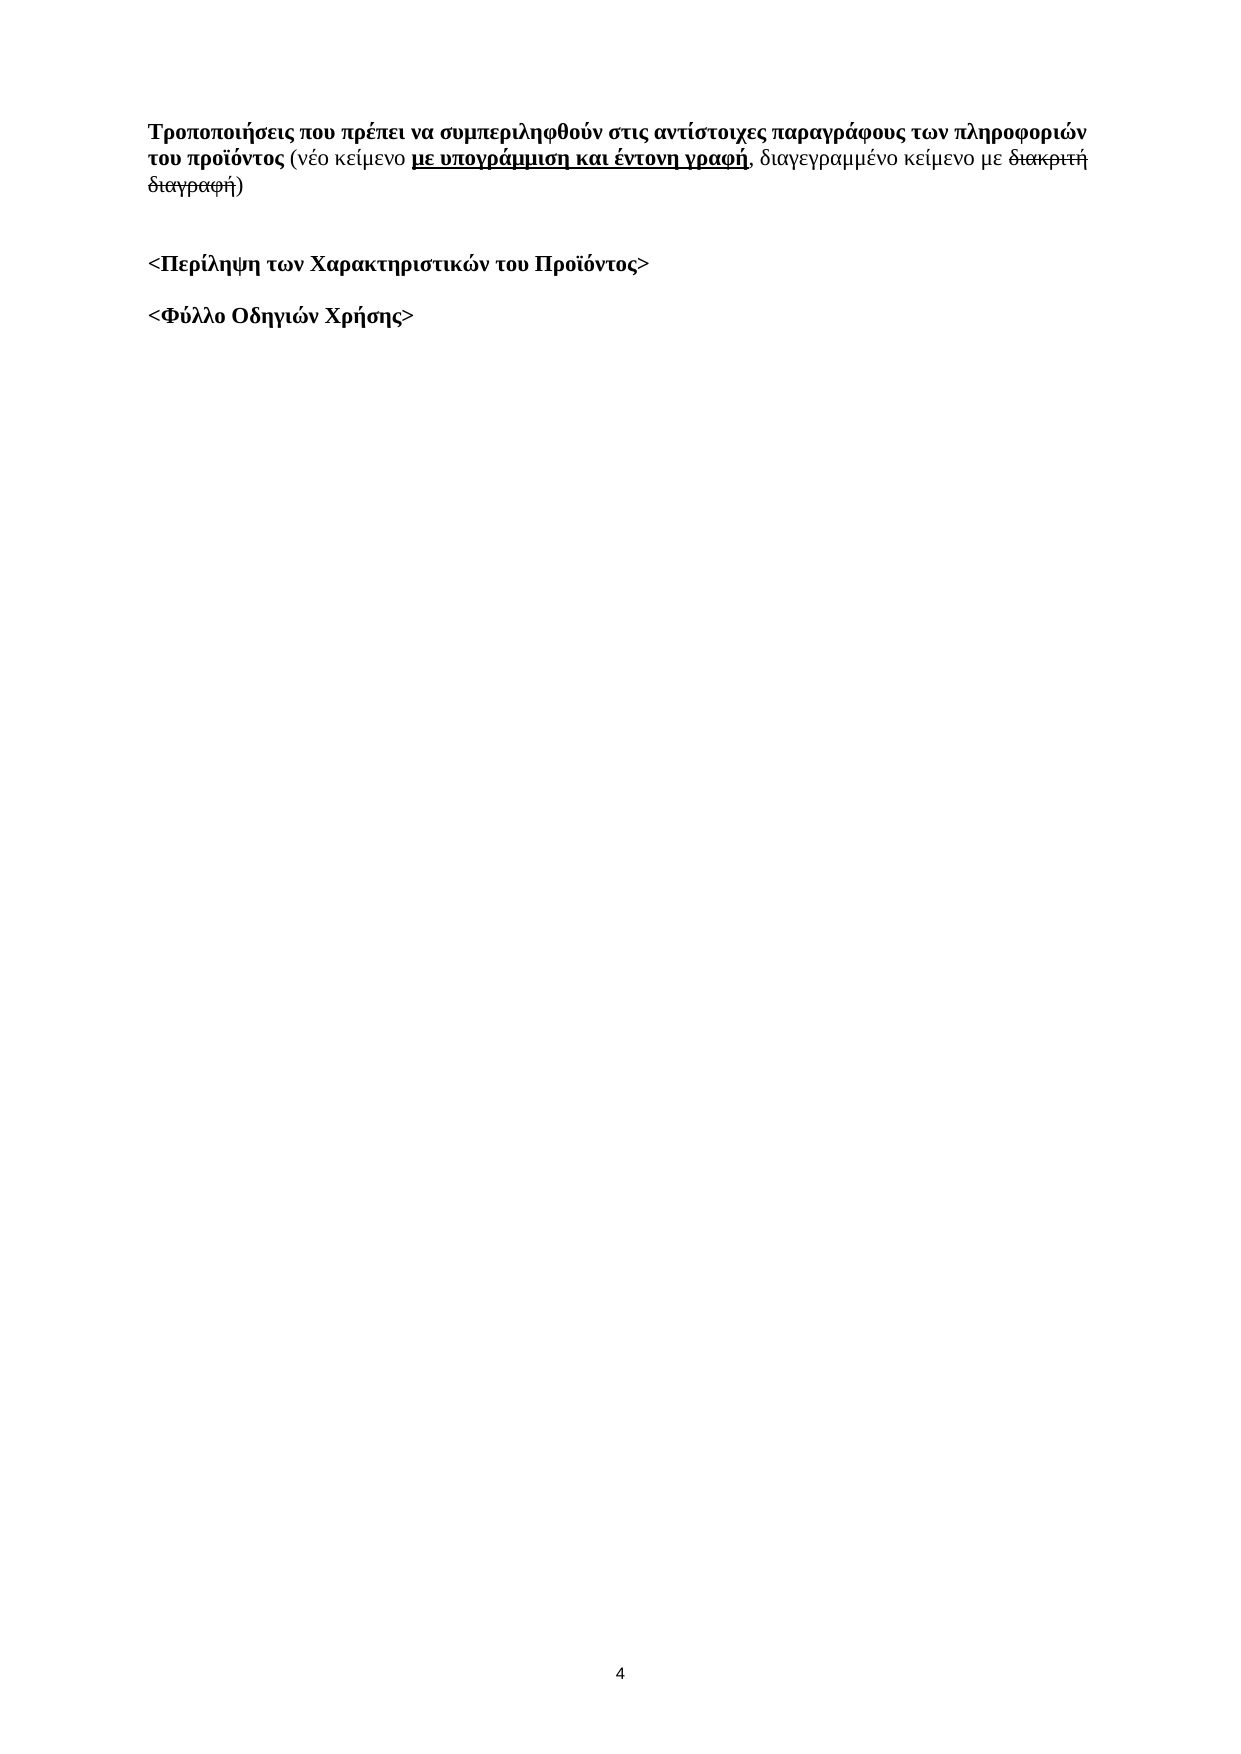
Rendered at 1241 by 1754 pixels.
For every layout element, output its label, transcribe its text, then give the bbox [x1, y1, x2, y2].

text <Φύλλο Οδηγιών Χρήσης> [148, 303, 1092, 329]
text Τροποποιήσεις που πρέπει να συμπεριληφθούν στις αντίστοιχες παραγράφους των πληροφοριών του προϊόντος (νέο κείμενο με υπογράμμιση και έντονη γραφή, διαγεγραμμένο κείμενο με διακριτή διαγραφή) [148, 118, 1092, 197]
text <Περίληψη των Χαρακτηριστικών του Προϊόντος> [148, 250, 1092, 276]
